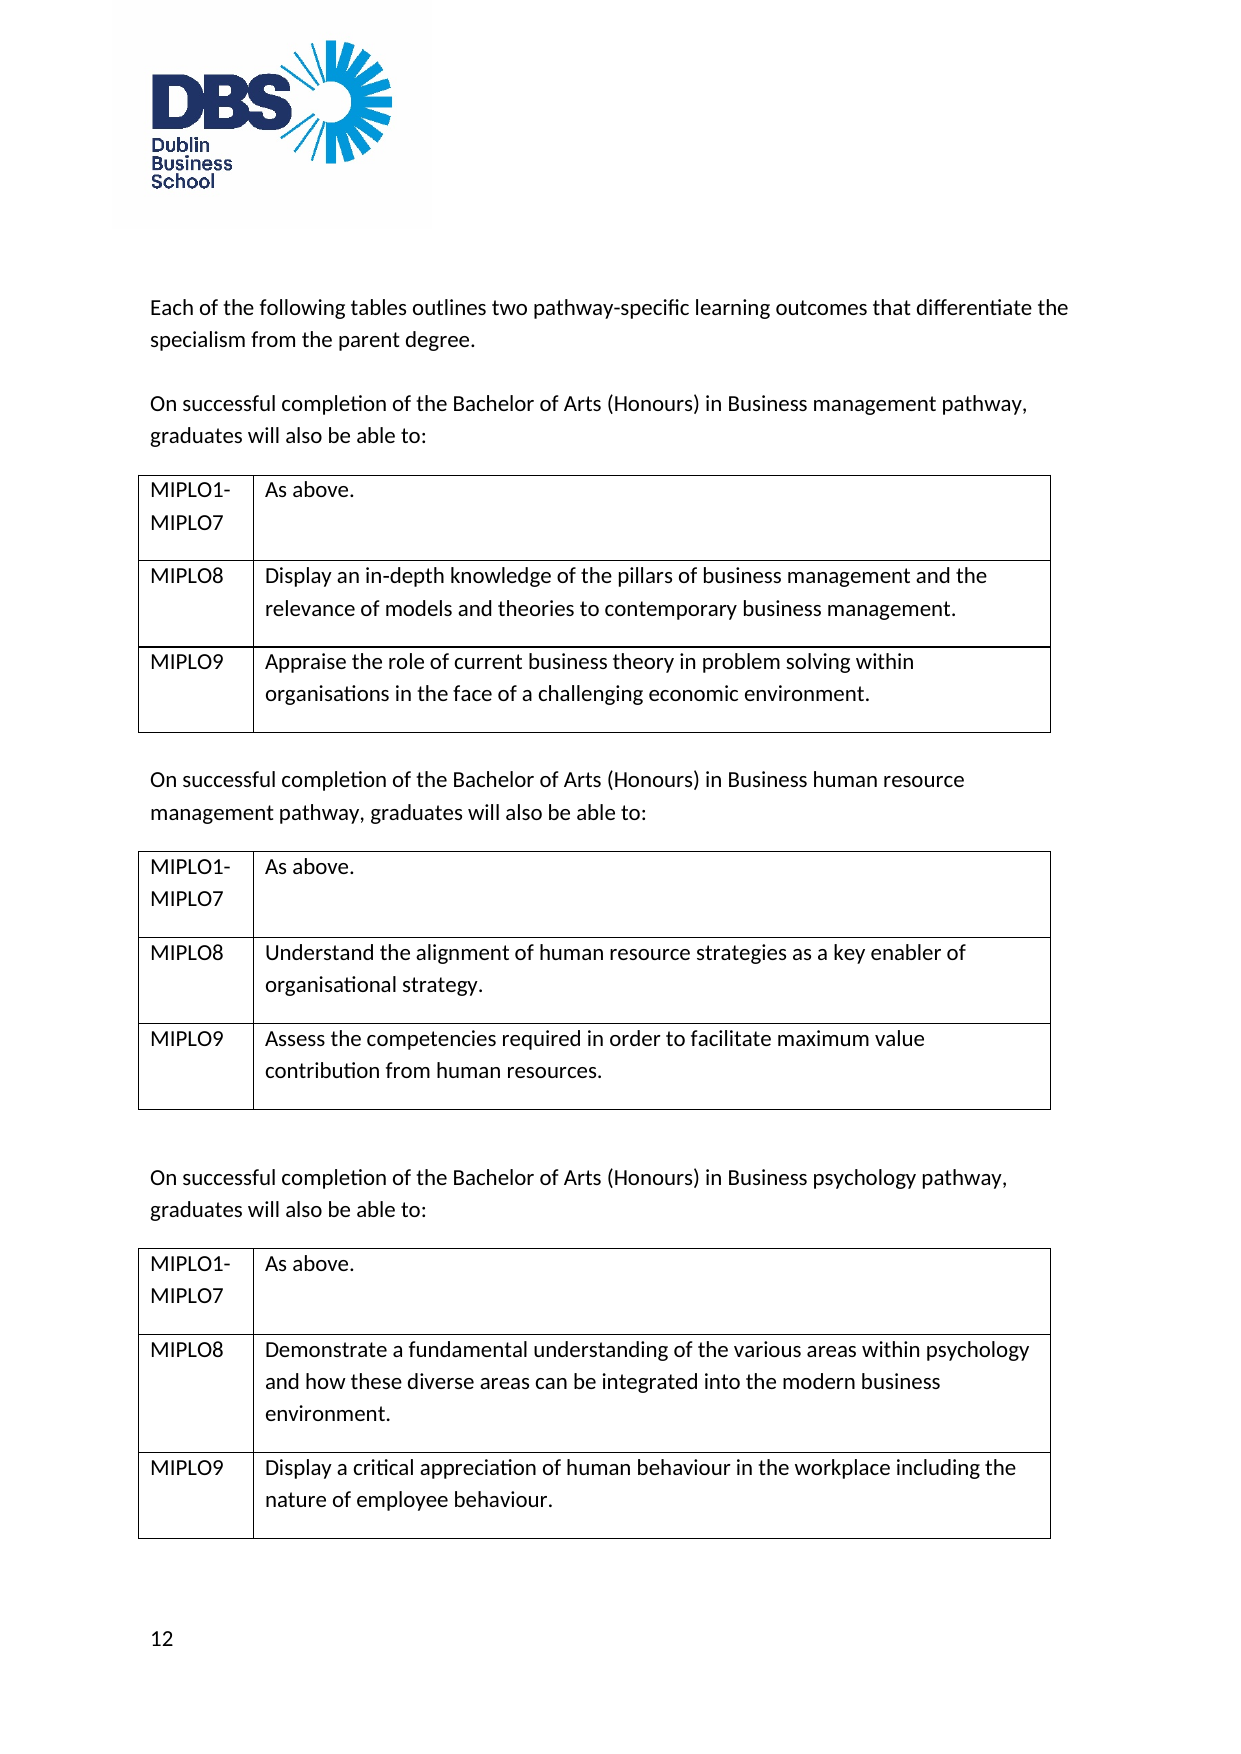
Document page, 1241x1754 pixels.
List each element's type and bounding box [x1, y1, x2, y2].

table_cell [139, 648, 253, 732]
picture [112, 0, 433, 229]
table_cell [139, 938, 253, 1023]
table_header [139, 476, 253, 560]
table_header [254, 852, 1050, 937]
table_cell [139, 1024, 253, 1108]
table_cell [139, 1453, 253, 1538]
table_cell [254, 561, 1050, 646]
table_header [139, 1249, 253, 1334]
table_cell [139, 561, 253, 646]
table_header [139, 852, 253, 937]
table_cell [254, 1335, 1050, 1452]
table_cell [254, 1024, 1050, 1108]
table_header [254, 1249, 1050, 1334]
table_cell [139, 1335, 253, 1452]
table_cell [254, 1453, 1050, 1538]
table_cell [254, 938, 1050, 1023]
table_header [254, 476, 1050, 560]
table_cell [254, 648, 1050, 732]
